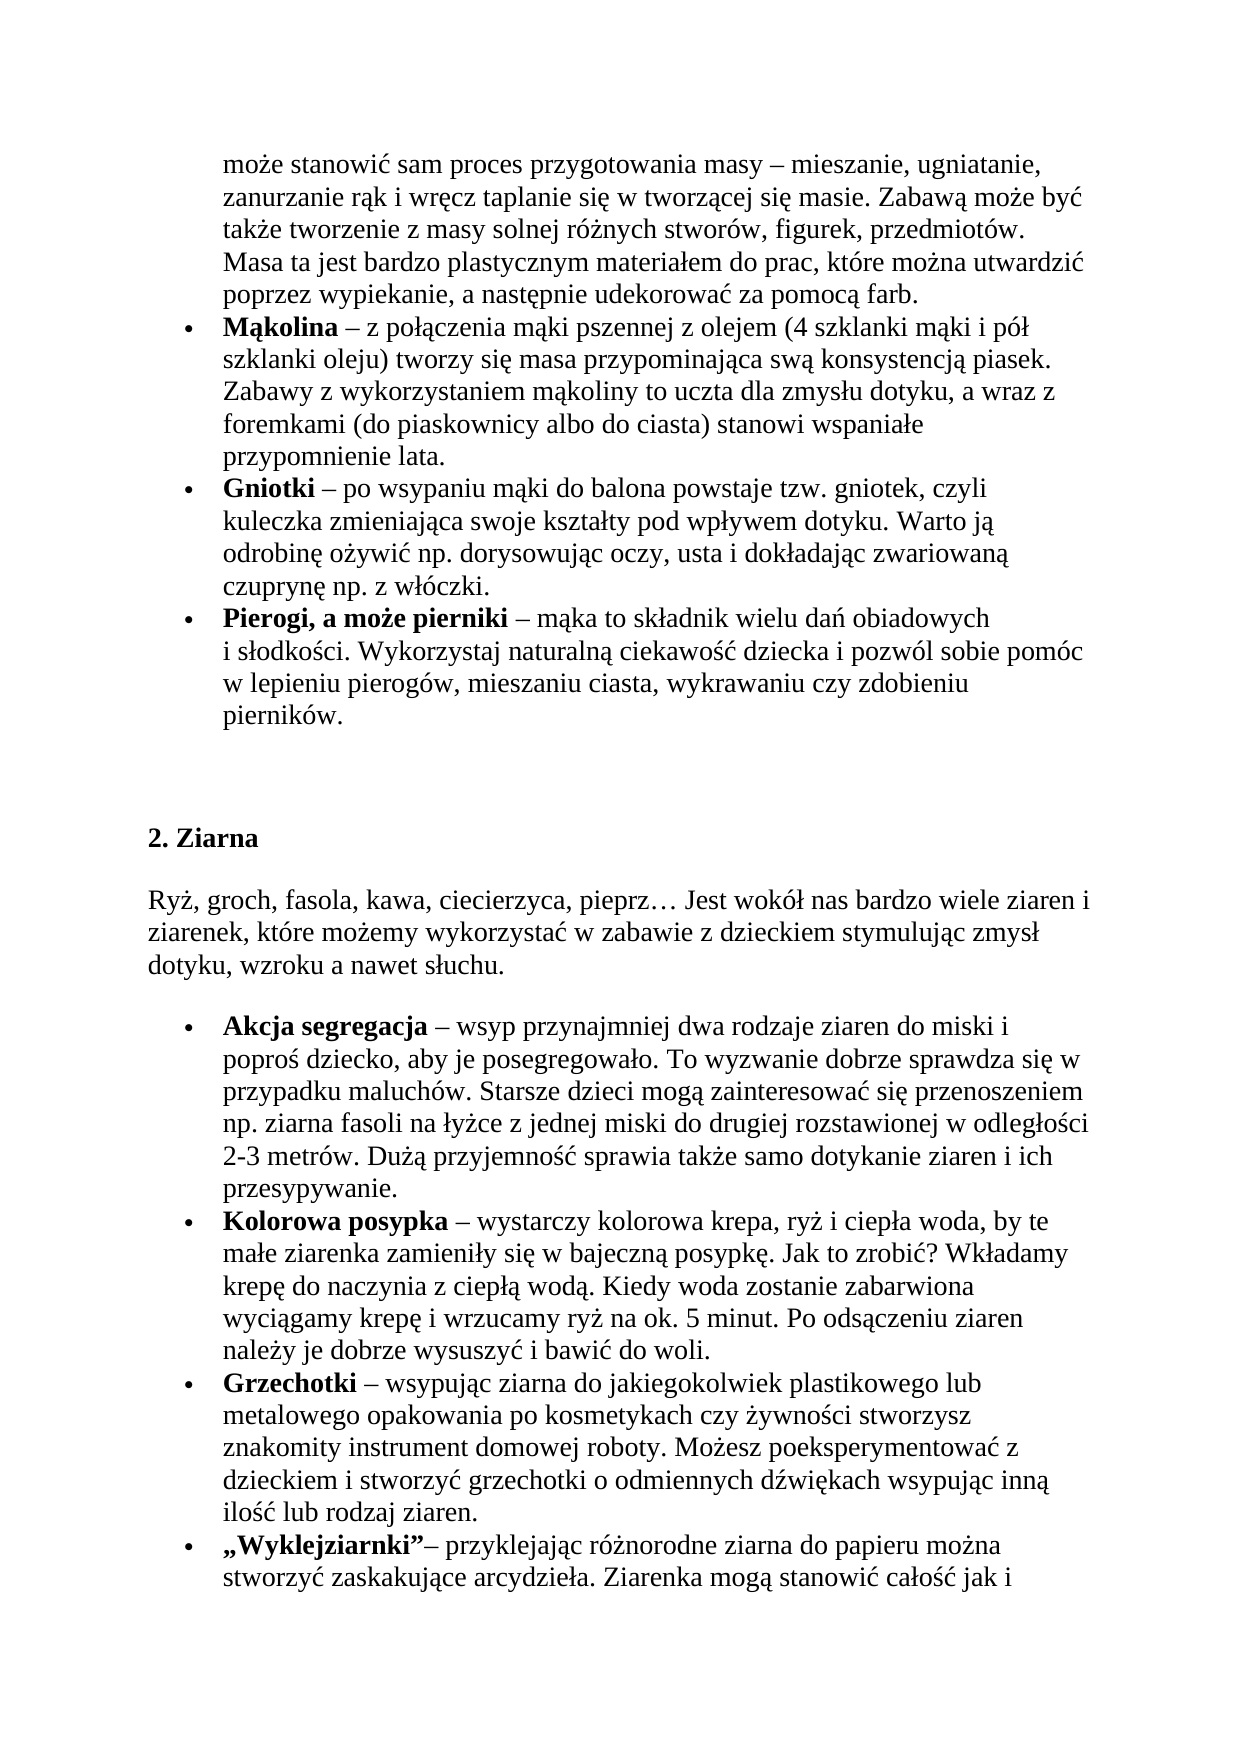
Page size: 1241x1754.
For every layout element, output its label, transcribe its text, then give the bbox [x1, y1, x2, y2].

list Akcja segregacja – wsyp przynajmniej dwa rodzaje ziaren do miski i poproś dziecko, aby je posegregowało. To wyzwanie dobrze sprawdza się w przypadku maluchów. Starsze dzieci mogą zainteresować się przenoszeniem np. ziarna fasoli na łyżce z jednej miski do drugiej rozstawionej w odległości 2-3 metrów. Dużą przyjemność sprawia także samo dotykanie ziaren i ich przesypywanie. [185, 1009, 1093, 1204]
list Kolorowa posypka – wystarczy kolorowa krepa, ryż i ciepła woda, by te małe ziarenka zamieniły się w bajeczną posypkę. Jak to zrobić? Wkładamy krepę do naczynia z ciepłą wodą. Kiedy woda zostanie zabarwiona wyciągamy krepę i wrzucamy ryż na ok. 5 minut. Po odsączeniu ziaren należy je dobrze wysuszyć i bawić do woli. [185, 1204, 1093, 1366]
list Gniotki – po wsypaniu mąki do balona powstaje tzw. gniotek, czyli kuleczka zmieniająca swoje kształty pod wpływem dotyku. Warto ją odrobinę ożywić np. dorysowując oczy, usta i dokładając zwariowaną czuprynę np. z włóczki. [185, 472, 1093, 601]
list Mąkolina – z połączenia mąki pszennej z olejem (4 szklanki mąki i pół szklanki oleju) tworzy się masa przypominająca swą konsystencją piasek. Zabawy z wykorzystaniem mąkoliny to uczta dla zmysłu dotyku, a wraz z foremkami (do piaskownicy albo do ciasta) stanowi wspaniałe przypomnienie lata. [185, 309, 1093, 472]
text 2. Ziarna [148, 821, 1093, 854]
list Pierogi, a może pierniki – mąka to składnik wielu dań obiadowych i słodkości. Wykorzystaj naturalną ciekawość dziecka i pozwól sobie pomóc w lepieniu pierogów, mieszaniu ciasta, wykrawaniu czy zdobieniu pierników. [185, 601, 1093, 731]
list Grzechotki – wsypując ziarna do jakiegokolwiek plastikowego lub metalowego opakowania po kosmetykach czy żywności stworzysz znakomity instrument domowej roboty. Możesz poeksperymentować z dzieckiem i stworzyć grzechotki o odmiennych dźwiękach wsypując inną ilość lub rodzaj ziaren. [185, 1366, 1093, 1528]
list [185, 148, 1093, 309]
text Ryż, groch, fasola, kawa, ciecierzyca, pieprz… Jest wokół nas bardzo wiele ziaren i ziarenek, które możemy wykorzystać w zabawie z dzieckiem stymulując zmysł dotyku, wzroku a nawet słuchu. [148, 883, 1093, 980]
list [185, 1528, 1093, 1592]
